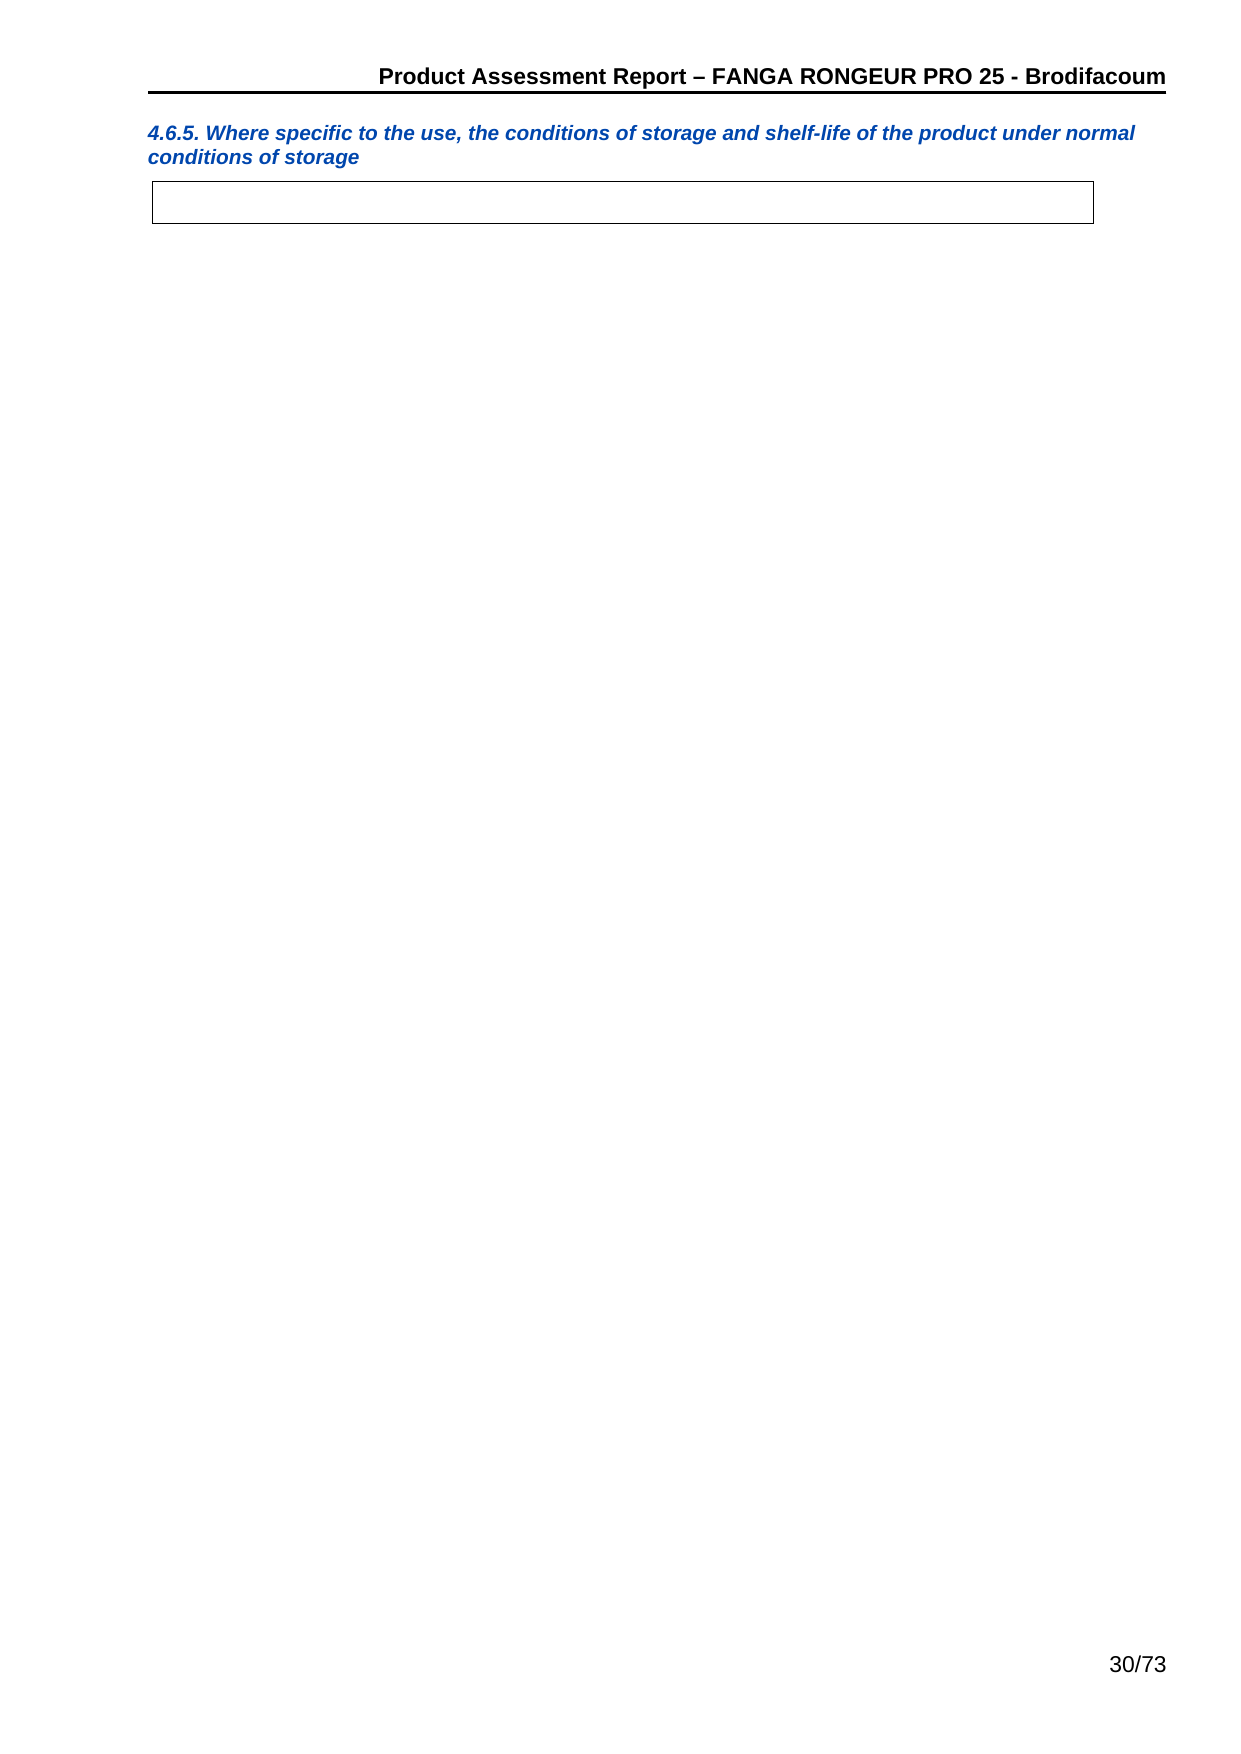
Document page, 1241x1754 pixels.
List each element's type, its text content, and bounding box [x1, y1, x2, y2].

table_header [153, 182, 1093, 223]
text 4.6.5. Where specific to the use, the conditions of storage and shelf-life of the product under normal conditions of storage [148, 121, 1166, 168]
